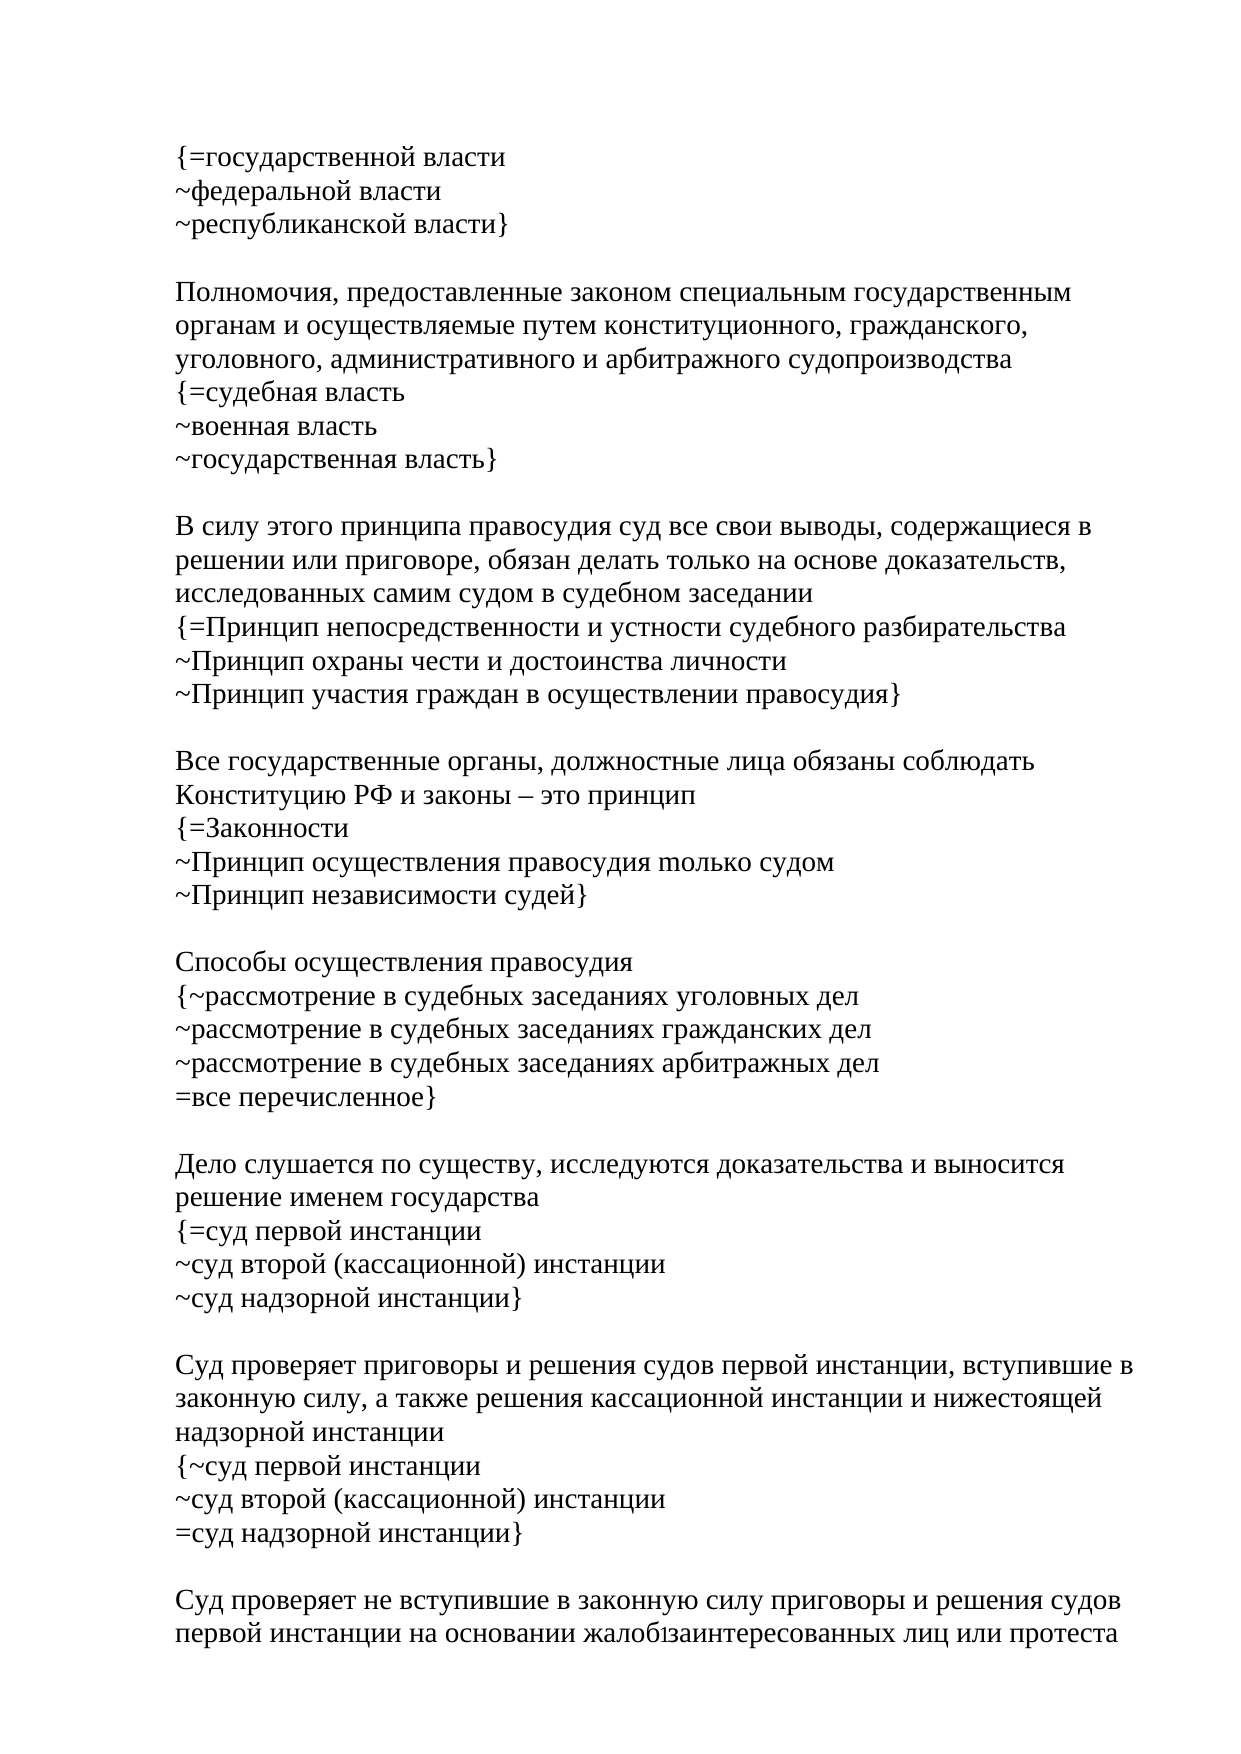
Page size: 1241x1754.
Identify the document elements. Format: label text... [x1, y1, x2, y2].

text {=Принцип непосредственности и устности судебного разбирательства [175, 609, 1151, 643]
text В силу этого принципа правосудия суд все свои выводы, содержащиеся в решении или приговоре, обязан делать только на основе доказательств, исследованных самим судом в судебном заседании [175, 508, 1151, 609]
text ~рассмотрение в судебных заседаниях гражданских дел [175, 1012, 1151, 1045]
text {=государственной власти [175, 139, 1151, 173]
text ~государственная власть} [175, 441, 1151, 475]
text ~военная власть [175, 408, 1151, 441]
text ~суд надзорной инстанции} [175, 1280, 1151, 1313]
text ~Принцип независимости судей} [175, 877, 1151, 911]
text {=Законности [175, 810, 1151, 844]
text ~суд второй (кассационной) инстанции [175, 1481, 1151, 1515]
text =суд надзорной инстанции} [175, 1515, 1151, 1548]
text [175, 1582, 1151, 1649]
text {=судебная власть [175, 374, 1151, 408]
text =все перечисленное} [175, 1079, 1151, 1112]
text ~Принцип осуществления правосудия mолько судом [175, 844, 1151, 877]
text ~республиканской власти} [175, 207, 1151, 240]
text ~федеральной власти [175, 173, 1151, 207]
text ~рассмотрение в судебных заседаниях арбитражных дел [175, 1045, 1151, 1079]
text ~Принцип охраны чести и достоинства личности [175, 643, 1151, 676]
text Полномочия, предоставленные законом специальным государственным органам и осуществляемые путем конституционного, гражданского, уголовного, административного и арбитражного судопроизводства [175, 274, 1151, 374]
text ~Принцип участия граждан в осуществлении правосудия} [175, 676, 1151, 710]
text ~суд второй (кассационной) инстанции [175, 1246, 1151, 1280]
text {=суд первой инстанции [175, 1213, 1151, 1246]
text Все государственные органы, должностные лица обязаны соблюдать Конституцию РФ и законы – это принцип [175, 743, 1151, 810]
text Суд проверяет приговоры и решения судов первой инстанции, вступившие в законную силу, а также решения кассационной инстанции и нижестоящей надзорной инстанции [175, 1347, 1151, 1448]
text {~суд первой инстанции [175, 1448, 1151, 1481]
text Способы осуществления правосудия [175, 944, 1151, 978]
text Дело слушается по существу, исследуются доказательства и выносится решение именем государства [175, 1146, 1151, 1213]
text {~рассмотрение в судебных заседаниях уголовных дел [175, 978, 1151, 1012]
